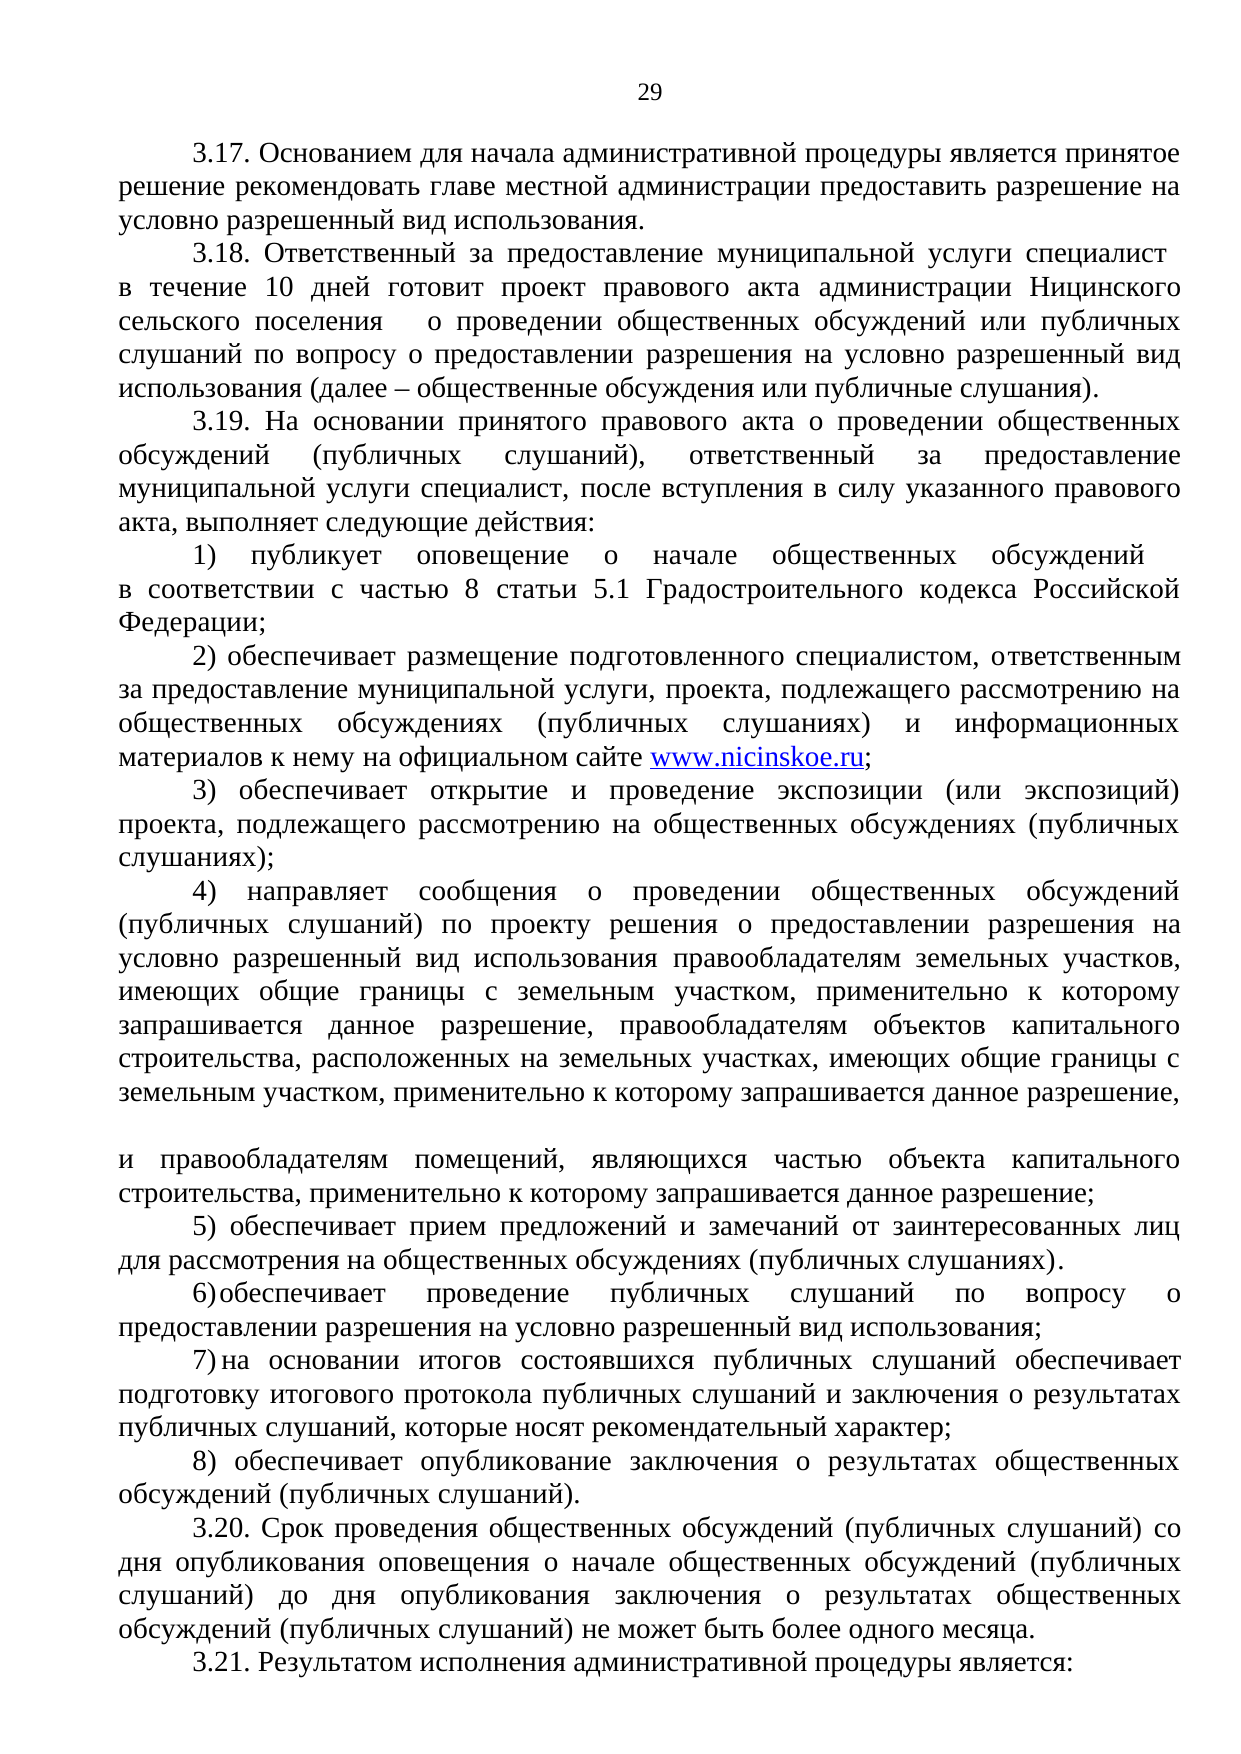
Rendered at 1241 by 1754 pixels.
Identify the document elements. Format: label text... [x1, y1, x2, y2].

text 1) публикует оповещение о начале общественных обсуждений в соответствии с частью 8 статьи 5.1 Градостроительного кодекса Российской Федерации; [118, 537, 1181, 638]
text 3.17. Основанием для начала административной процедуры является принятое решение рекомендовать главе местной администрации предоставить разрешение на условно разрешенный вид использования. [118, 135, 1181, 236]
text 8) обеспечивает опубликование заключения о результатах общественных обсуждений (публичных слушаний). [118, 1443, 1181, 1510]
text 3) обеспечивает открытие и проведение экспозиции (или экспозиций) проекта, подлежащего рассмотрению на общественных обсуждениях (публичных слушаниях); [118, 772, 1181, 873]
list обеспечивает проведение публичных слушаний по вопросу о предоставлении разрешения на условно разрешенный вид использования; [118, 1275, 1181, 1342]
text 3.19. На основании принятого правового акта о проведении общественных обсуждений (публичных слушаний), ответственный за предоставление муниципальной услуги специалист, после вступления в силу указанного правового акта, выполняет следующие действия: [118, 403, 1181, 537]
text 3.18. Ответственный за предоставление муниципальной услуги специалист в течение 10 дней готовит проект правового акта администрации Ницинского сельского поселения о проведении общественных обсуждений или публичных слушаний по вопросу о предоставлении разрешения на условно разрешенный вид использования (далее – общественные обсуждения или публичные слушания). [118, 236, 1181, 403]
text 2) обеспечивает размещение подготовленного специалистом, ответственным за предоставление муниципальной услуги, проекта, подлежащего рассмотрению на общественных обсуждениях (публичных слушаниях) и информационных материалов к нему на официальном сайте www.nicinskoe.ru; [118, 638, 1181, 772]
list 5) обеспечивает прием предложений и замечаний от заинтересованных лиц для рассмотрения на общественных обсуждениях (публичных слушаниях). [118, 1208, 1181, 1275]
text 3.20. Срок проведения общественных обсуждений (публичных слушаний) со дня опубликования оповещения о начале общественных обсуждений (публичных слушаний) до дня опубликования заключения о результатах общественных обсуждений (публичных слушаний) не может быть более одного месяца. [118, 1510, 1181, 1644]
text 3.21. Результатом исполнения административной процедуры является: [118, 1644, 1181, 1678]
text 4) направляет сообщения о проведении общественных обсуждений (публичных слушаний) по проекту решения о предоставлении разрешения на условно разрешенный вид использования правообладателям земельных участков, имеющих общие границы с земельным участком, применительно к которому запрашивается данное разрешение, правообладателям объектов капитального строительства, расположенных на земельных участках, имеющих общие границы с земельным участком, применительно к которому запрашивается данное разрешение, и правообладателям помещений, являющихся частью объекта капитального строительства, применительно к которому запрашивается данное разрешение; [118, 873, 1181, 1208]
list на основании итогов состоявшихся публичных слушаний обеспечивает подготовку итогового протокола публичных слушаний и заключения о результатах публичных слушаний, которые носят рекомендательный характер; [118, 1342, 1181, 1443]
